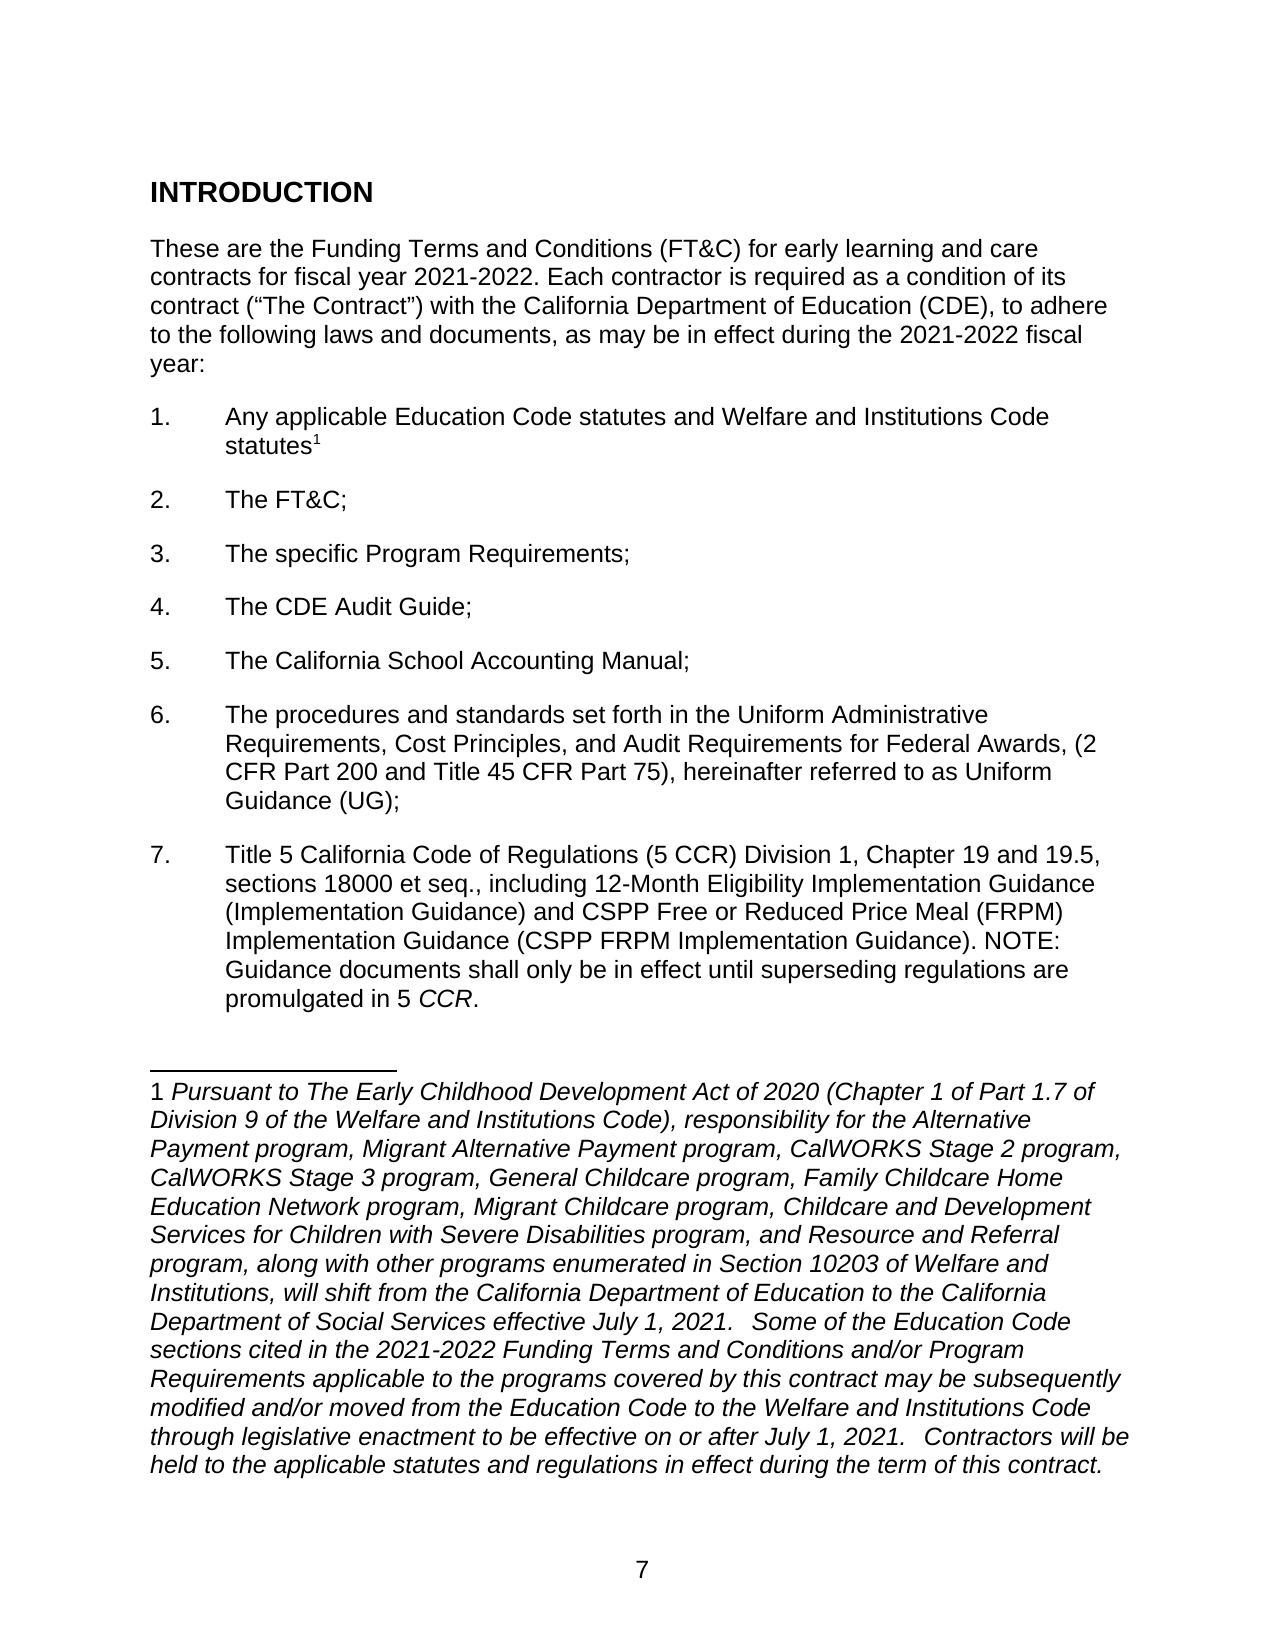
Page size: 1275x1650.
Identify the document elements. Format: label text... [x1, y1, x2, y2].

list Title 5 California Code of Regulations (5 CCR) Division 1, Chapter 19 and 19.5, sections 18000 et seq., including 12-Month Eligibility Implementation Guidance (Implementation Guidance) and CSPP Free or Reduced Price Meal (FRPM) Implementation Guidance (CSPP FRPM Implementation Guidance). NOTE: Guidance documents shall only be in effect until superseding regulations are promulgated in 5 CCR. [150, 840, 1134, 1012]
subtitle INTRODUCTION [150, 175, 1134, 208]
list Any applicable Education Code statutes and Welfare and Institutions Code statutes [150, 402, 1134, 460]
list The CDE Audit Guide; [150, 592, 1134, 621]
list The procedures and standards set forth in the Uniform Administrative Requirements, Cost Principles, and Audit Requirements for Federal Awards, (2 CFR Part 200 and Title 45 CFR Part 75), hereinafter referred to as Uniform Guidance (UG); [150, 700, 1134, 815]
list The specific Program Requirements; [150, 538, 1134, 567]
list The California School Accounting Manual; [150, 646, 1134, 675]
list The FT&C; [150, 485, 1134, 513]
text These are the Funding Terms and Conditions (FT&C) for early learning and care contracts for fiscal year 2021-2022. Each contractor is required as a condition of its contract (“The Contract”) with the California Department of Education (CDE), to adhere to the following laws and documents, as may be in effect during the 2021-2022 fiscal year: [150, 233, 1134, 377]
